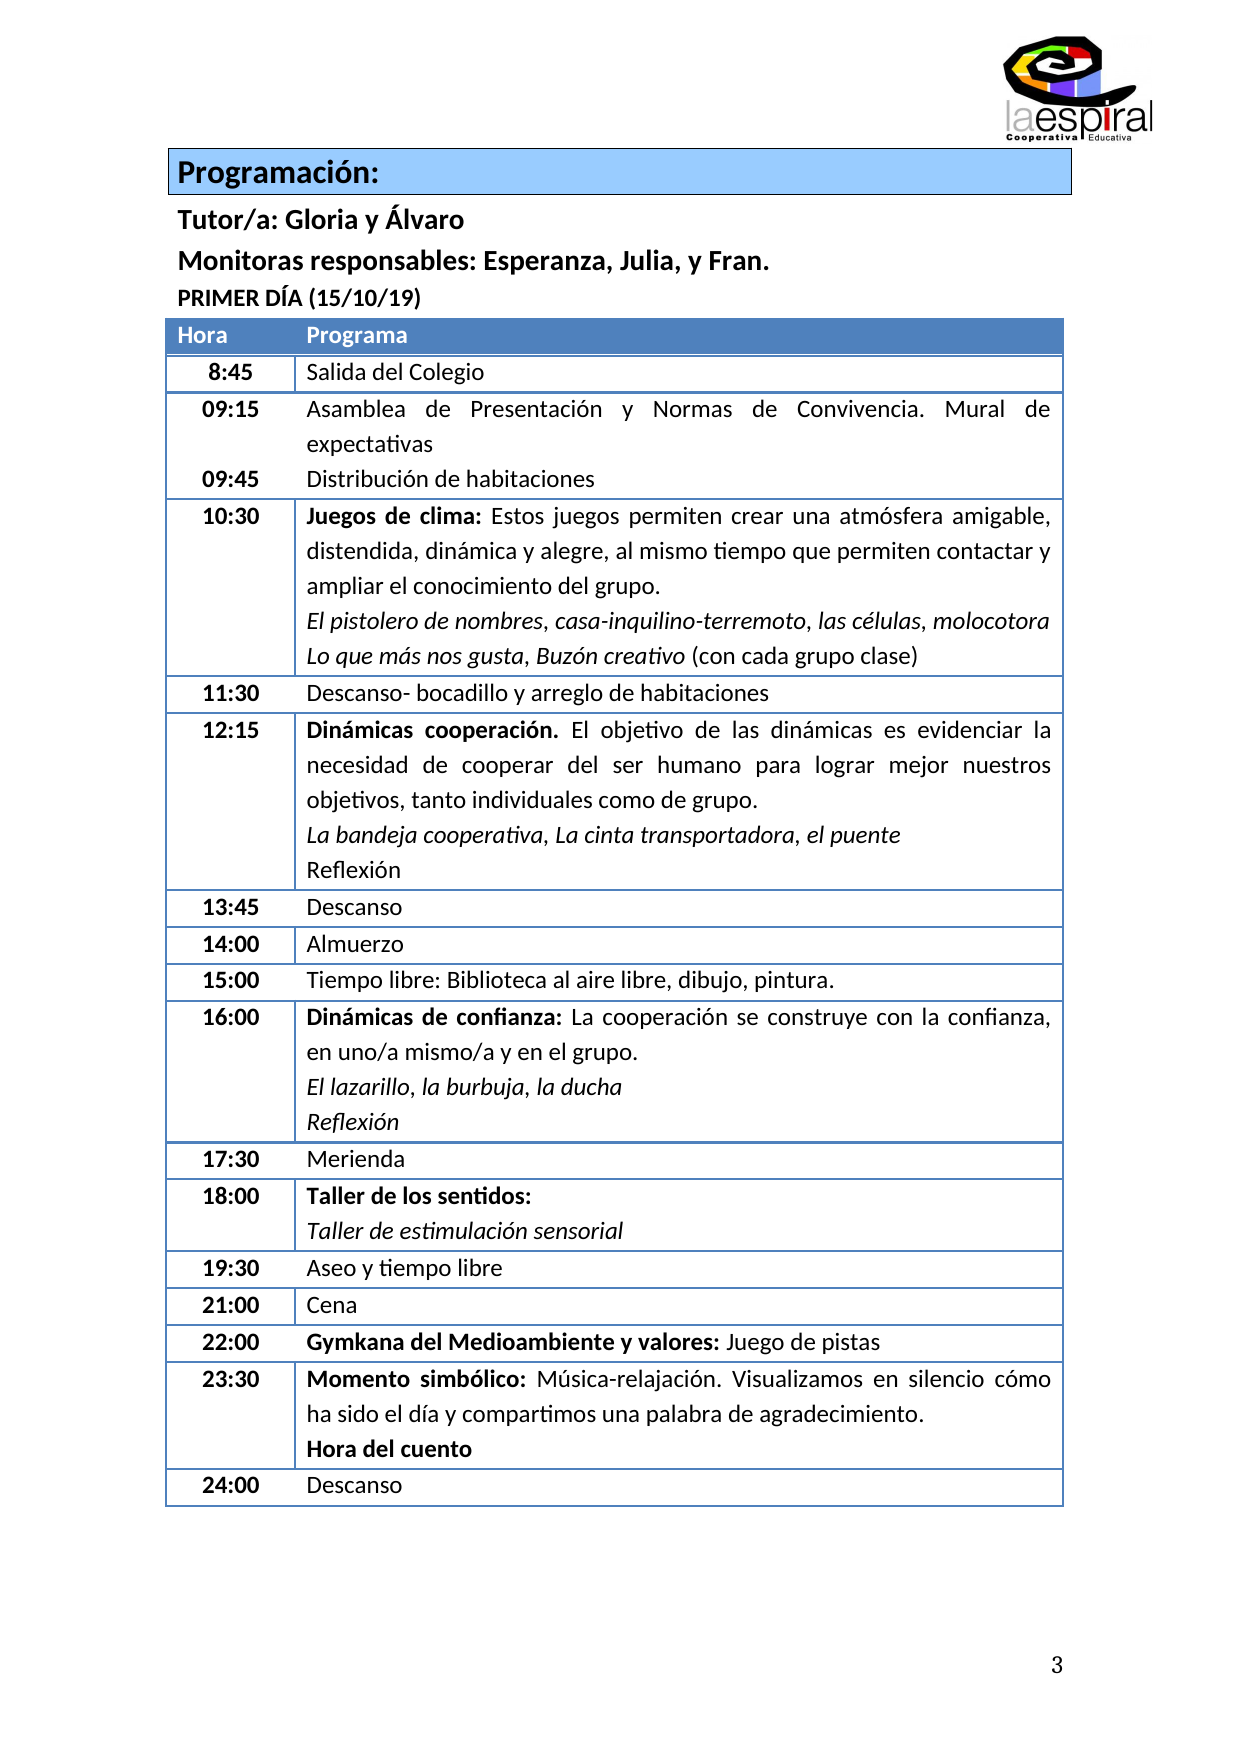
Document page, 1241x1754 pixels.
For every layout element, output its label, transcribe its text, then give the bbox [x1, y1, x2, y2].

table_cell 09:15 09:45 [167, 394, 295, 498]
table_cell 11:30 [167, 677, 295, 712]
table_cell Descanso- bocadillo y arreglo de habitaciones [295, 677, 1062, 712]
table_cell Salida del Colegio [296, 357, 1062, 391]
table_cell 17:30 [167, 1144, 295, 1178]
table_cell 19:30 [167, 1252, 295, 1287]
table_cell 24:00 [167, 1470, 295, 1504]
table_cell Dinámicas cooperación. El objetivo de las dinámicas es evidenciar la necesidad de cooperar del ser humano para lograr mejor nuestros objetivos, tanto individuales como de grupo. La bandeja cooperativa, La cinta transportadora, el puente Reflexión [296, 714, 1062, 889]
table_cell Tiempo libre: Biblioteca al aire libre, dibujo, pintura. [295, 965, 1062, 999]
table_cell 21:00 [167, 1289, 294, 1324]
table_header Programa [295, 320, 1062, 354]
table_cell Momento simbólico: Música-relajación. Visualizamos en silencio cómo ha sido el día y compartimos una palabra de agradecimiento. Hora del cuento [296, 1363, 1062, 1468]
table_cell Taller de los sentidos: Taller de estimulación sensorial [296, 1180, 1062, 1250]
table_cell Gymkana del Medioambiente y valores: Juego de pistas [295, 1326, 1062, 1361]
table_header Hora [167, 320, 295, 354]
table_cell Asamblea de Presentación y Normas de Convivencia. Mural de expectativas Distribución de habitaciones [295, 394, 1062, 498]
table_cell 16:00 [167, 1002, 294, 1141]
table_cell Cena [296, 1289, 1062, 1324]
table_cell Aseo y tiempo libre [295, 1252, 1062, 1287]
text Programación: [169, 149, 1071, 194]
table_cell Descanso [295, 891, 1062, 926]
table_cell Almuerzo [296, 928, 1062, 963]
table_cell 12:15 [167, 714, 294, 889]
table_cell Descanso [295, 1470, 1062, 1504]
table_cell 22:00 [167, 1326, 295, 1361]
table_cell 23:30 [167, 1363, 294, 1468]
text PRIMER DÍA (15/10/19) [177, 283, 1063, 313]
table_cell 10:30 [167, 500, 294, 675]
picture [1002, 35, 1153, 144]
table_cell 15:00 [167, 965, 295, 999]
table_cell 14:00 [167, 928, 294, 963]
table_cell Merienda [295, 1144, 1062, 1178]
table_cell Juegos de clima: Estos juegos permiten crear una atmósfera amigable, distendida, dinámica y alegre, al mismo tiempo que permiten contactar y ampliar el conocimiento del grupo. El pistolero de nombres, casa-inquilino-terremoto, las células, molocotora Lo que más nos gusta, Buzón creativo (con cada grupo clase) [296, 500, 1062, 675]
text Tutor/a: Gloria y Álvaro [177, 201, 1063, 236]
table_cell 13:45 [167, 891, 295, 926]
table_cell 8:45 [167, 357, 294, 391]
text Monitoras responsables: Esperanza, Julia, y Fran. [177, 242, 1063, 277]
table_cell Dinámicas de confianza: La cooperación se construye con la confianza, en uno/a mismo/a y en el grupo. El lazarillo, la burbuja, la ducha Reflexión [296, 1002, 1062, 1141]
table_cell 18:00 [167, 1180, 294, 1250]
